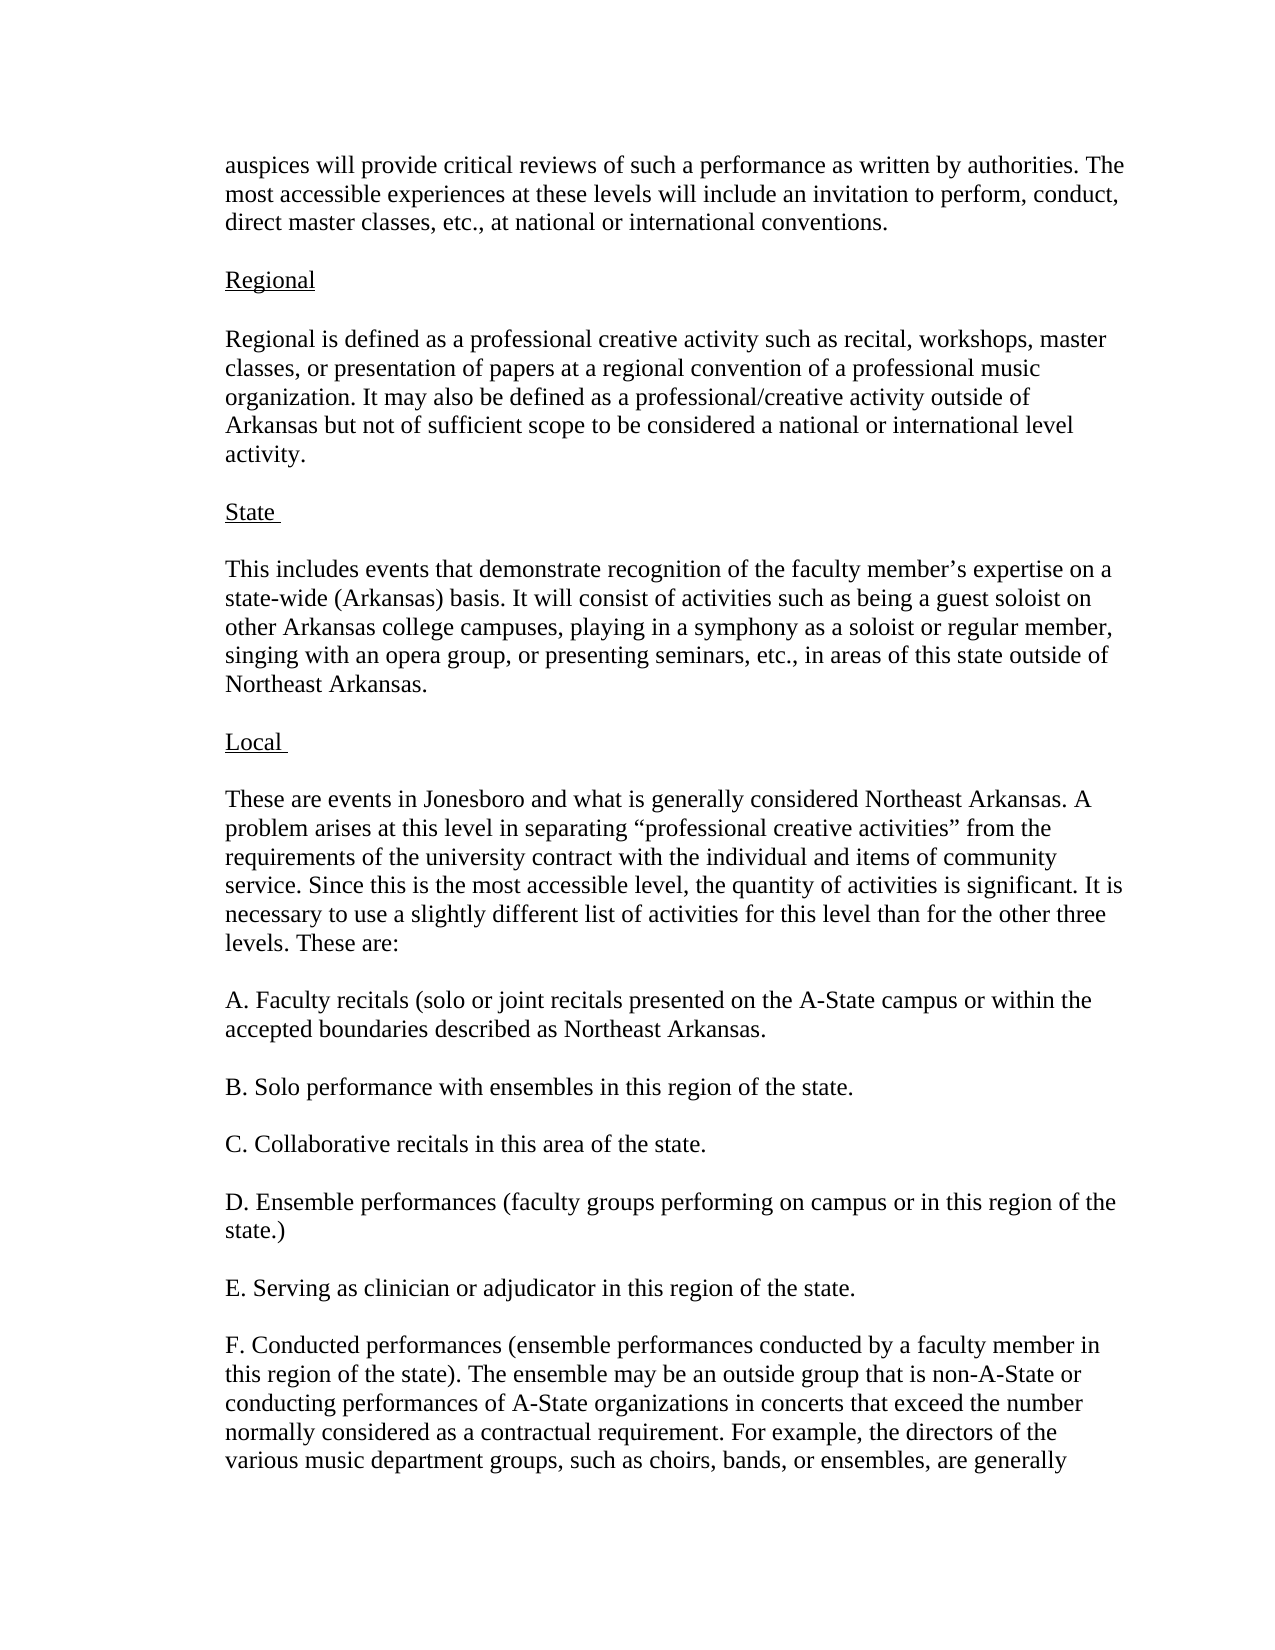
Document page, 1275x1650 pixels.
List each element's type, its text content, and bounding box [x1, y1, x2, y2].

text Local [150, 727, 1125, 756]
text Regional [150, 265, 1125, 294]
text B. Solo performance with ensembles in this region of the state. [150, 1072, 1125, 1101]
text C. Collaborative recitals in this area of the state. [150, 1129, 1125, 1158]
text A. Faculty recitals (solo or joint recitals presented on the A-State campus or within the accepted boundaries described as Northeast Arkansas. [225, 986, 1125, 1043]
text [225, 1331, 1125, 1474]
text Regional is defined as a professional creative activity such as recital, workshops, master classes, or presentation of papers at a regional convention of a professional music organization. It may also be defined as a professional/creative activity outside of Arkansas but not of sufficient scope to be considered a national or international level activity. [225, 324, 1125, 468]
text This includes events that demonstrate recognition of the faculty member’s expertise on a state-wide (Arkansas) basis. It will consist of activities such as being a guest soloist on other Arkansas college campuses, playing in a symphony as a soloist or regular member, singing with an opera group, or presenting seminars, etc., in areas of this state outside of Northeast Arkansas. [225, 554, 1125, 698]
text State [150, 497, 1125, 526]
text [225, 150, 1125, 236]
text These are events in Jonesboro and what is generally considered Northeast Arkansas. A problem arises at this level in separating “professional creative activities” from the requirements of the university contract with the individual and items of community service. Since this is the most accessible level, the quantity of activities is significant. It is necessary to use a slightly different list of activities for this level than for the other three levels. These are: [225, 784, 1125, 957]
text D. Ensemble performances (faculty groups performing on campus or in this region of the state.) [225, 1187, 1125, 1244]
text E. Serving as clinician or adjudicator in this region of the state. [150, 1273, 1125, 1302]
